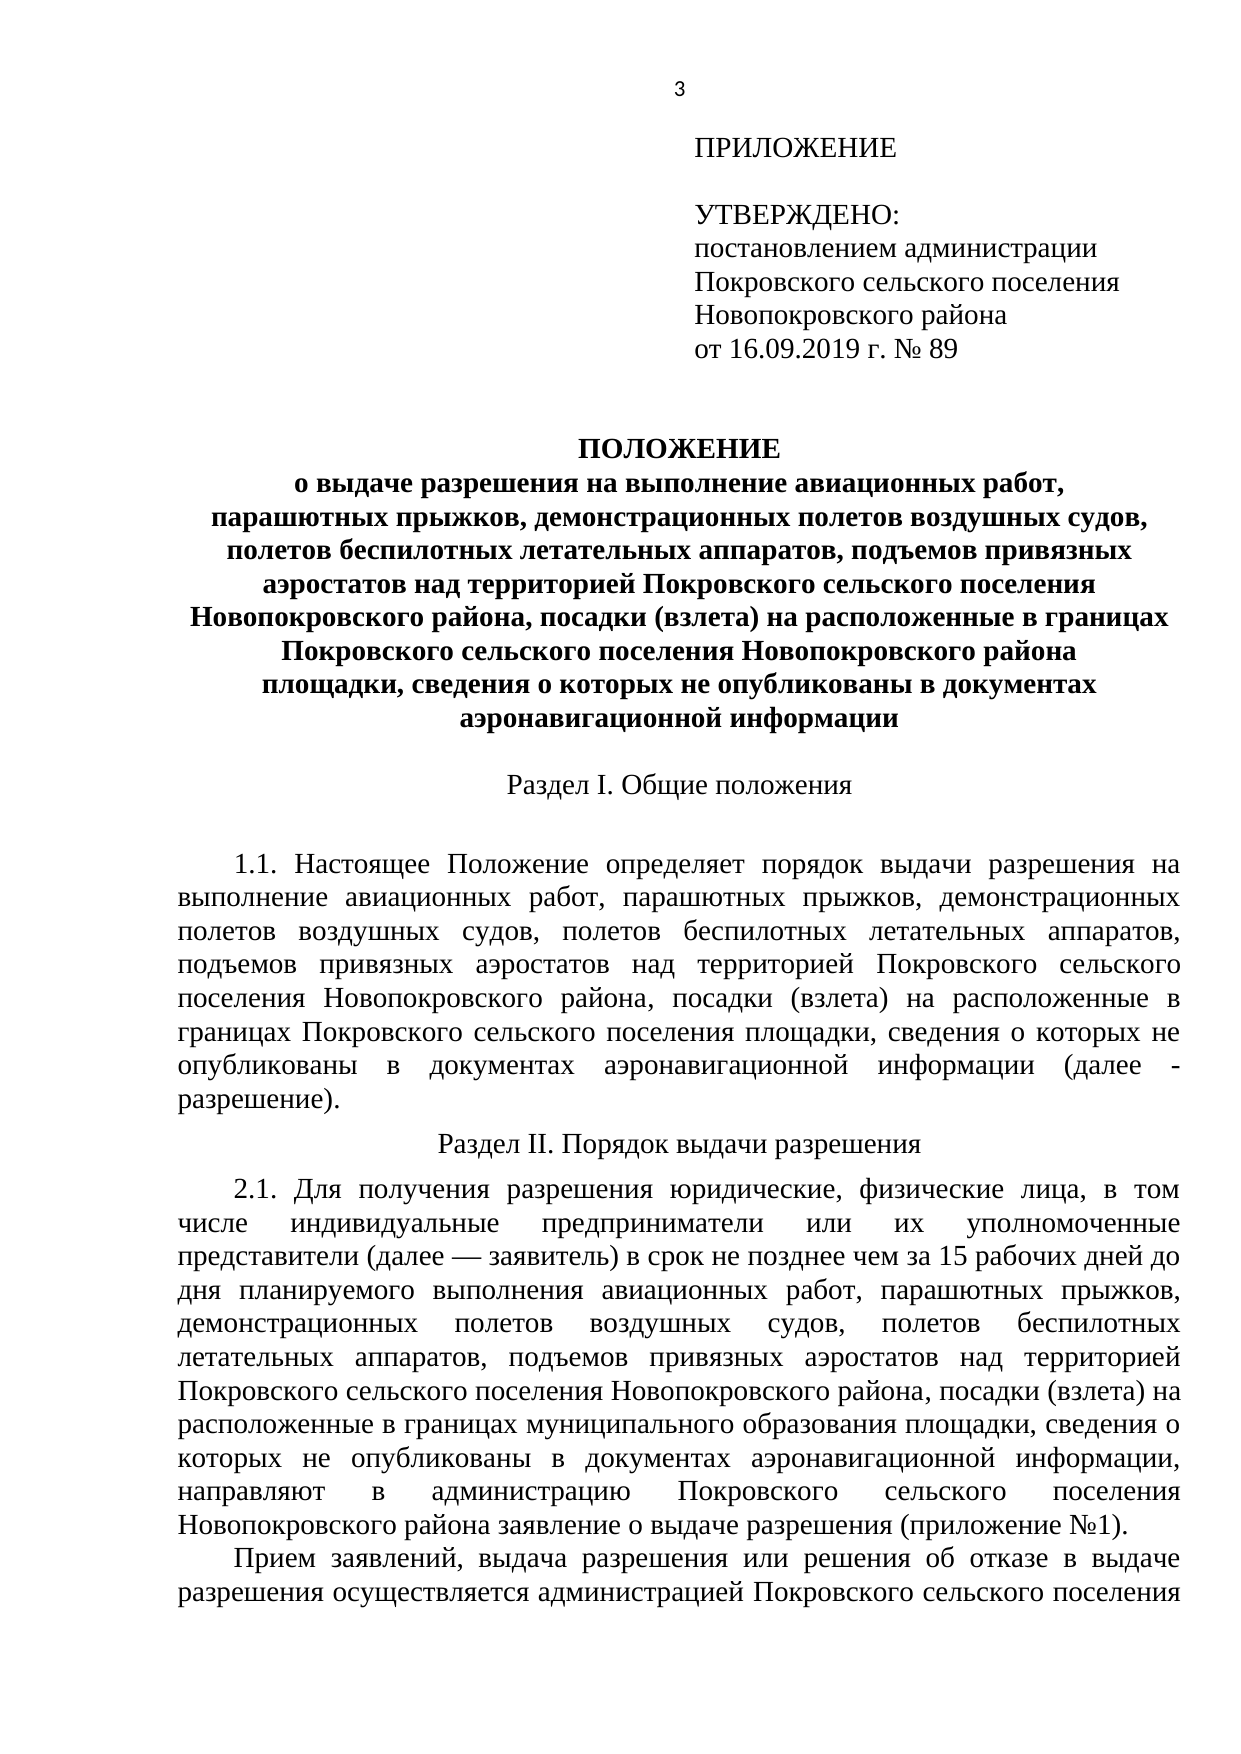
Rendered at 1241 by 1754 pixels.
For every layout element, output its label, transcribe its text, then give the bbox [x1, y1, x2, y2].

text ПОЛОЖЕНИЕ [177, 432, 1181, 465]
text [177, 1540, 1181, 1607]
text площадки, сведения о которых не опубликованы в документах аэронавигационной информации [177, 666, 1181, 733]
text УТВЕРЖДЕНО: [694, 197, 1181, 230]
text 2.1. Для получения разрешения юридические, физические лица, в том числе индивидуальные предприниматели или их уполномоченные представители (далее — заявитель) в срок не позднее чем за 15 рабочих дней до дня планируемого выполнения авиационных работ, парашютных прыжков, демонстрационных полетов воздушных судов, полетов беспилотных летательных аппаратов, подъемов привязных аэростатов над территорией Покровского сельского поселения Новопокровского района, посадки (взлета) на расположенные в границах муниципального образования площадки, сведения о которых не опубликованы в документах аэронавигационной информации, направляют в администрацию Покровского сельского поселения Новопокровского района заявление о выдаче разрешения (приложение №1). [177, 1171, 1181, 1540]
text о выдаче разрешения на выполнение авиационных работ, [177, 465, 1181, 499]
text Новопокровского района [694, 297, 1181, 331]
text Покровского сельского поселения [694, 264, 1181, 297]
text парашютных прыжков, демонстрационных полетов воздушных судов, [177, 499, 1181, 532]
text Раздел I. Общие положения [177, 767, 1181, 801]
text Раздел II. Порядок выдачи разрешения [177, 1126, 1181, 1159]
text аэростатов над территорией Покровского сельского поселения Новопокровского района, посадки (взлета) на расположенные в границах Покровского сельского поселения Новопокровского района [177, 566, 1181, 666]
text 1.1. Настоящее Положение определяет порядок выдачи разрешения на выполнение авиационных работ, парашютных прыжков, демонстрационных полетов воздушных судов, полетов беспилотных летательных аппаратов, подъемов привязных аэростатов над территорией Покровского сельского поселения Новопокровского района, посадки (взлета) на расположенные в границах Покровского сельского поселения площадки, сведения о которых не опубликованы в документах аэронавигационной информации (далее - разрешение). [177, 846, 1181, 1114]
text постановлением администрации [694, 230, 1181, 264]
text ПРИЛОЖЕНИЕ [694, 130, 1181, 163]
text полетов беспилотных летательных аппаратов, подъемов привязных [177, 532, 1181, 566]
text от 16.09.2019 г. № 89 [694, 331, 1181, 364]
